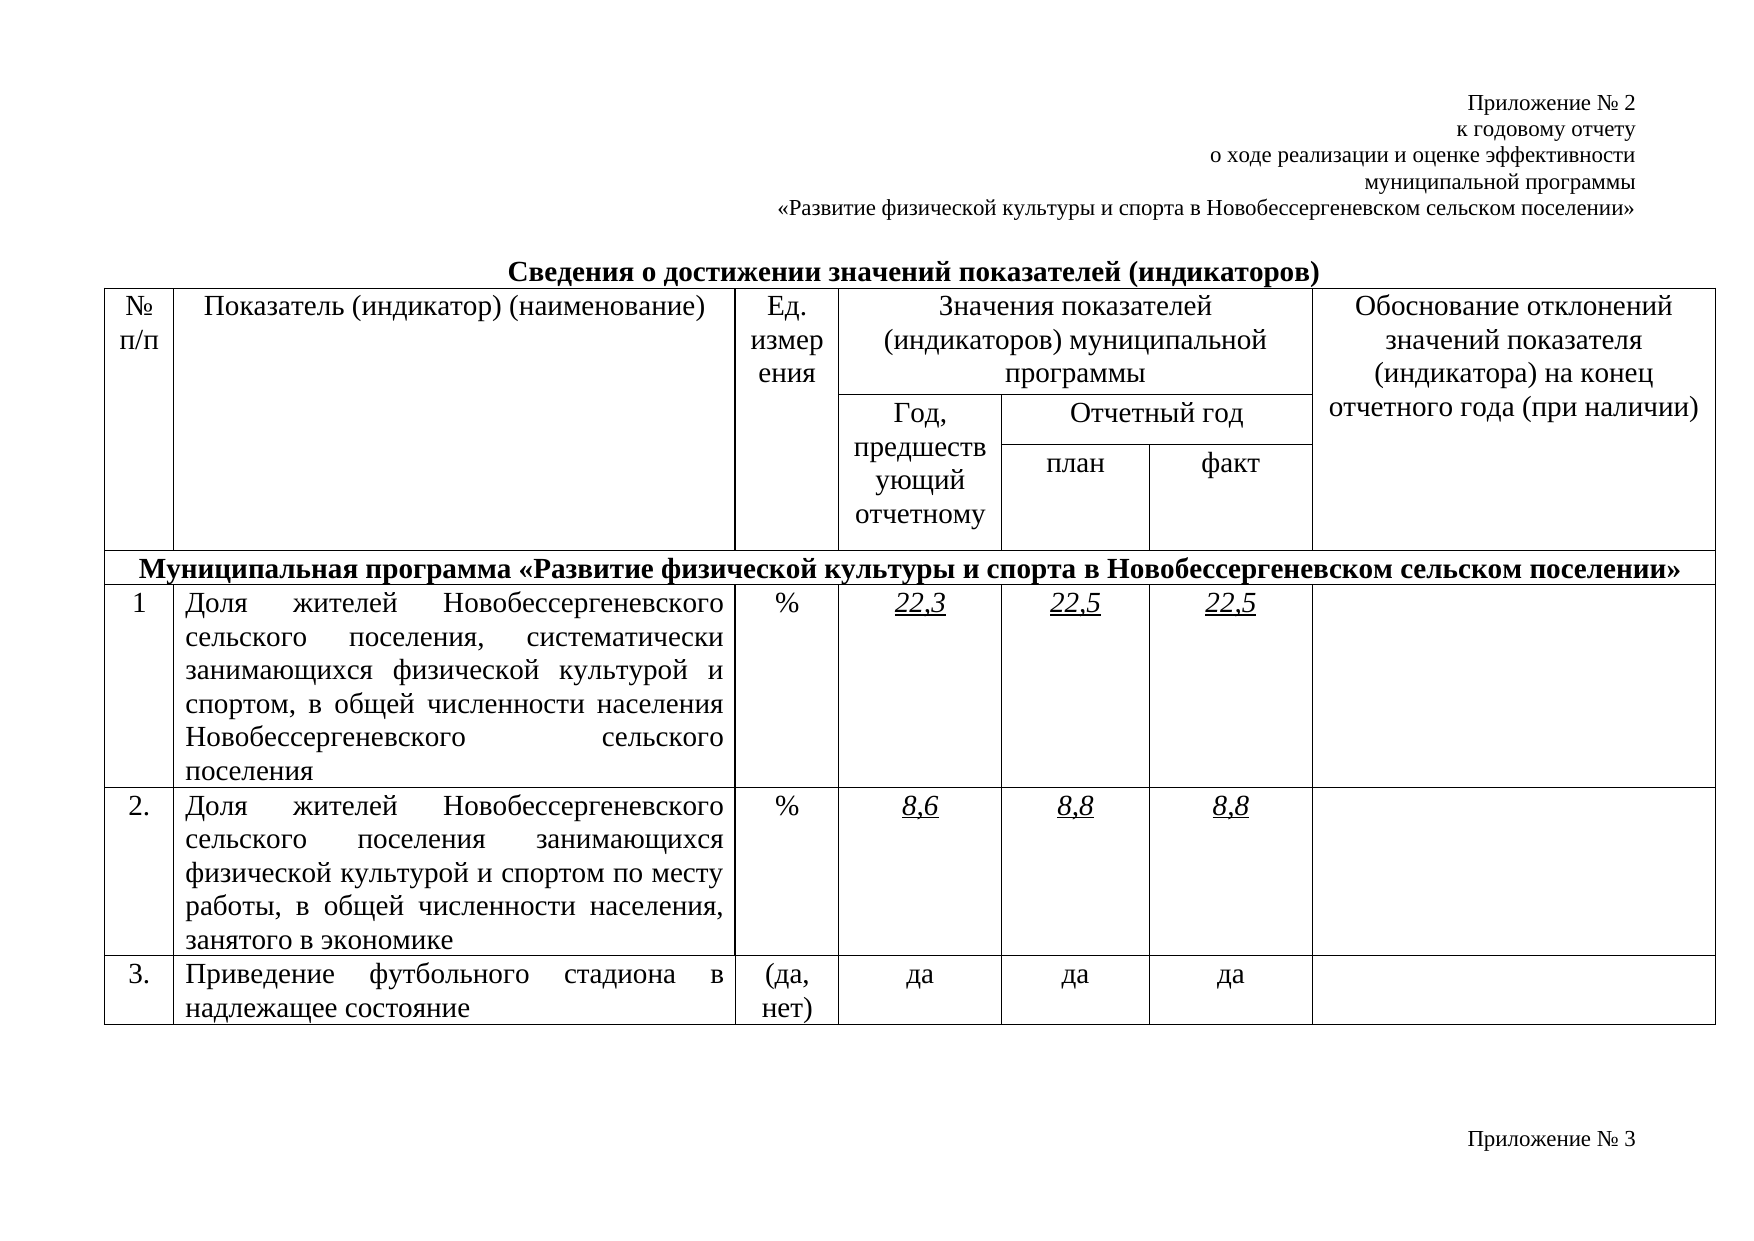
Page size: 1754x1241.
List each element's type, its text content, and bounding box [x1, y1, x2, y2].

table_header Обоснование отклонений значений показателя (индикатора) на конец отчетного года (при наличии) [1313, 289, 1715, 550]
table_header Показатель (индикатор) (наименование) [174, 289, 734, 550]
text «Развитие физической культуры и спорта в Новобессергеневском сельском поселении» [118, 194, 1636, 220]
table_cell [1313, 585, 1715, 787]
table_cell Доля жителей Новобессергеневского сельского поселения занимающихся физической культурой и спортом по месту работы, в общей численности населения, занятого в экономике [174, 788, 734, 955]
text Приложение № 2 [118, 89, 1636, 115]
table_cell 2. [105, 788, 173, 955]
table_cell факт [1150, 445, 1312, 550]
table_cell Приведение футбольного стадиона в надлежащее состояние [174, 956, 735, 1023]
table_cell Отчетный год [1002, 395, 1312, 444]
table_cell Доля жителей Новобессергеневского сельского поселения, систематически занимающихся физической культурой и спортом, в общей численности населения Новобессергеневского сельского поселения [174, 585, 734, 787]
table_cell 22,5 [1150, 585, 1312, 787]
table_cell 22,3 [839, 585, 1001, 787]
text Приложение № 3 [118, 1125, 1636, 1151]
table_cell [1313, 956, 1715, 1023]
table_cell 22,5 [1002, 585, 1149, 787]
table_cell 8,8 [1150, 788, 1312, 955]
table_cell 1 [105, 585, 173, 787]
table_cell (да, нет) [736, 956, 838, 1023]
text к годовому отчету [118, 115, 1636, 141]
table_cell да [1002, 956, 1149, 1023]
table_cell 8,6 [839, 788, 1001, 955]
text муниципальной программы [118, 168, 1636, 194]
table_cell план [1002, 445, 1149, 550]
table_cell да [1150, 956, 1312, 1023]
table_cell % [736, 585, 838, 787]
table_header Ед. измерения [736, 289, 838, 550]
table_cell Муниципальная программа «Развитие физической культуры и спорта в Новобессергеневском сельском поселении» [105, 551, 1715, 584]
table_cell [1313, 788, 1715, 955]
table_header Значения показателей (индикаторов) муниципальной программы [839, 289, 1312, 394]
table_cell да [839, 956, 1001, 1023]
text Сведения о достижении значений показателей (индикаторов) [118, 254, 1636, 287]
table_cell 3. [105, 956, 173, 1023]
table_cell 8,8 [1002, 788, 1149, 955]
text о ходе реализации и оценке эффективности [118, 141, 1636, 168]
table_cell Год, предшествующий отчетному [839, 395, 1001, 550]
table_header № п/п [105, 289, 173, 550]
table_cell % [736, 788, 838, 955]
